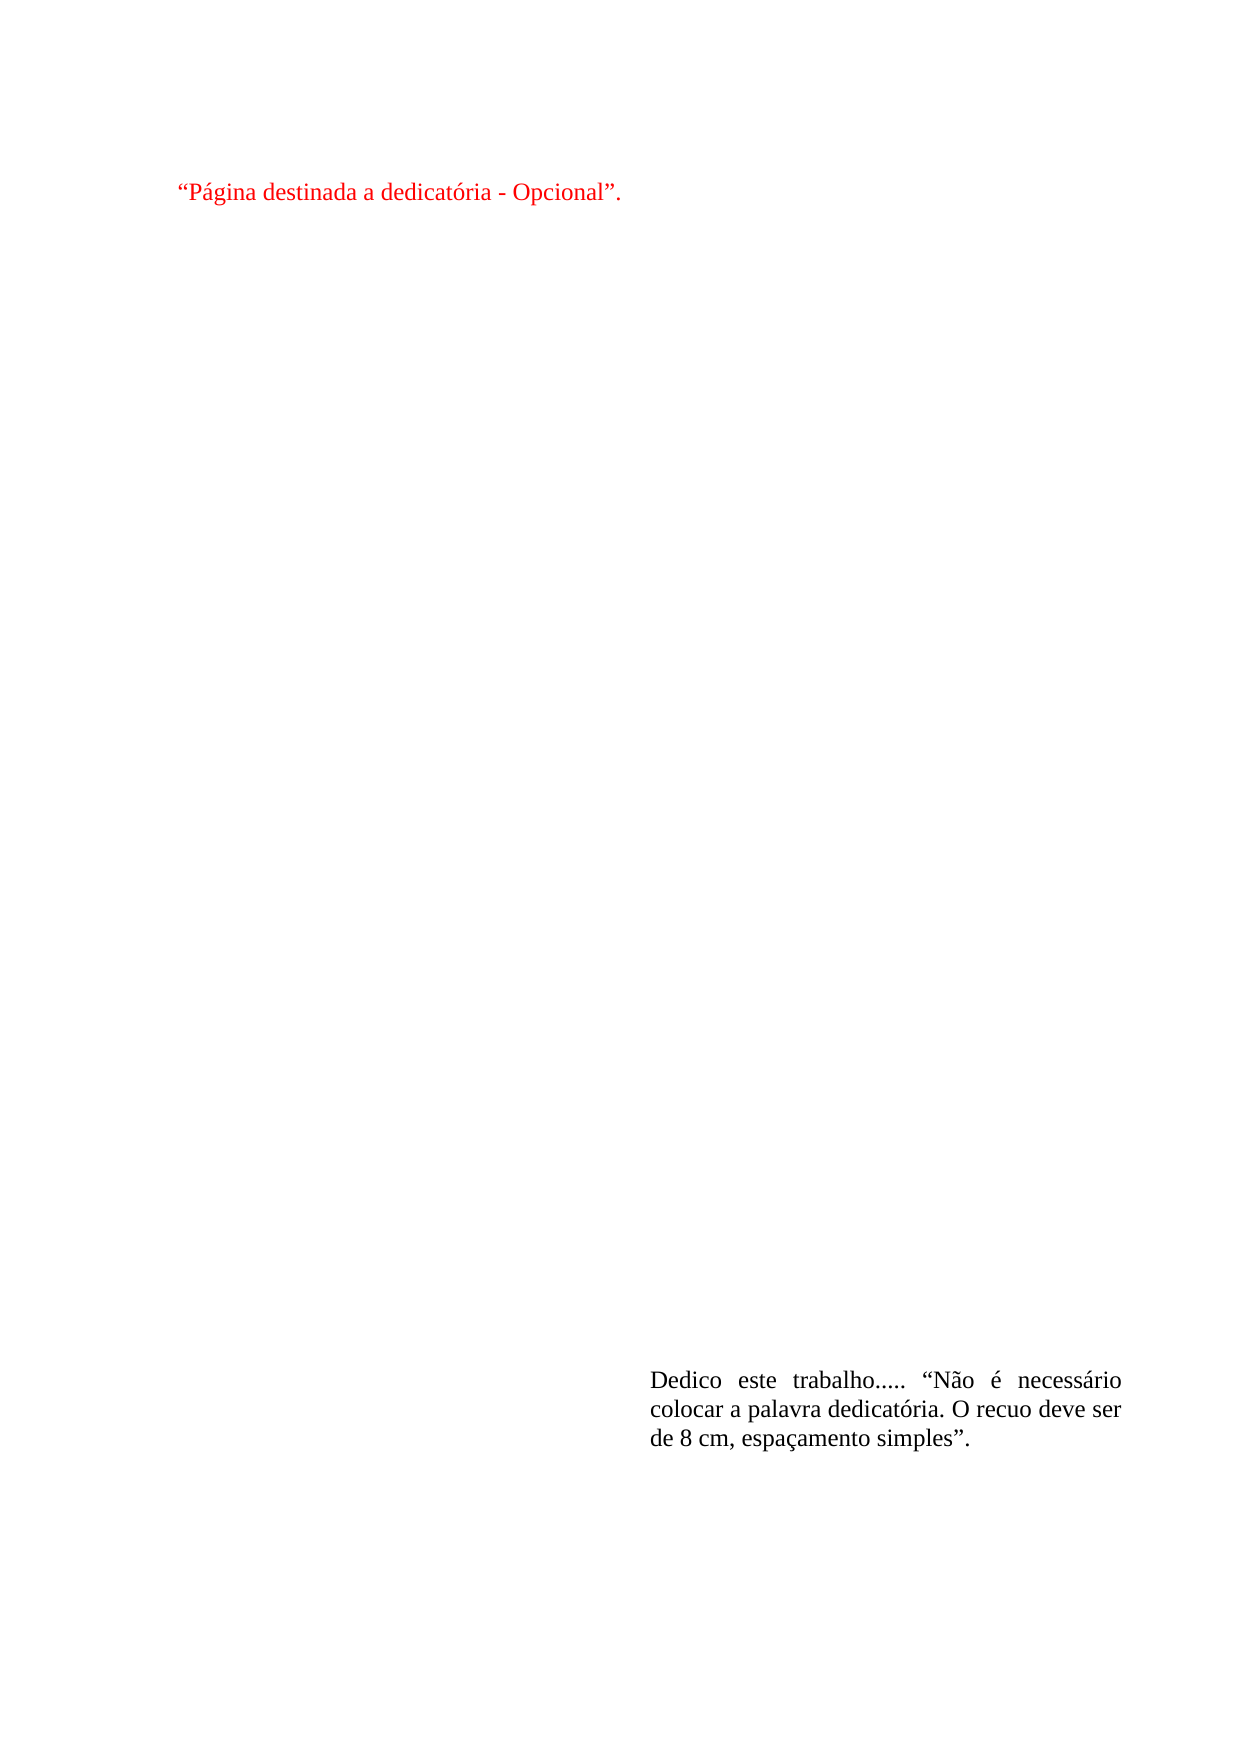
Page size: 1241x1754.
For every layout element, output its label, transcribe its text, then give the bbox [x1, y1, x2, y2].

text “Página destinada a dedicatória - Opcional”. [177, 177, 1122, 206]
text Dedico este trabalho..... “Não é necessário colocar a palavra dedicatória. O recuo deve ser de 8 cm, espaçamento simples”. [650, 1366, 1122, 1452]
